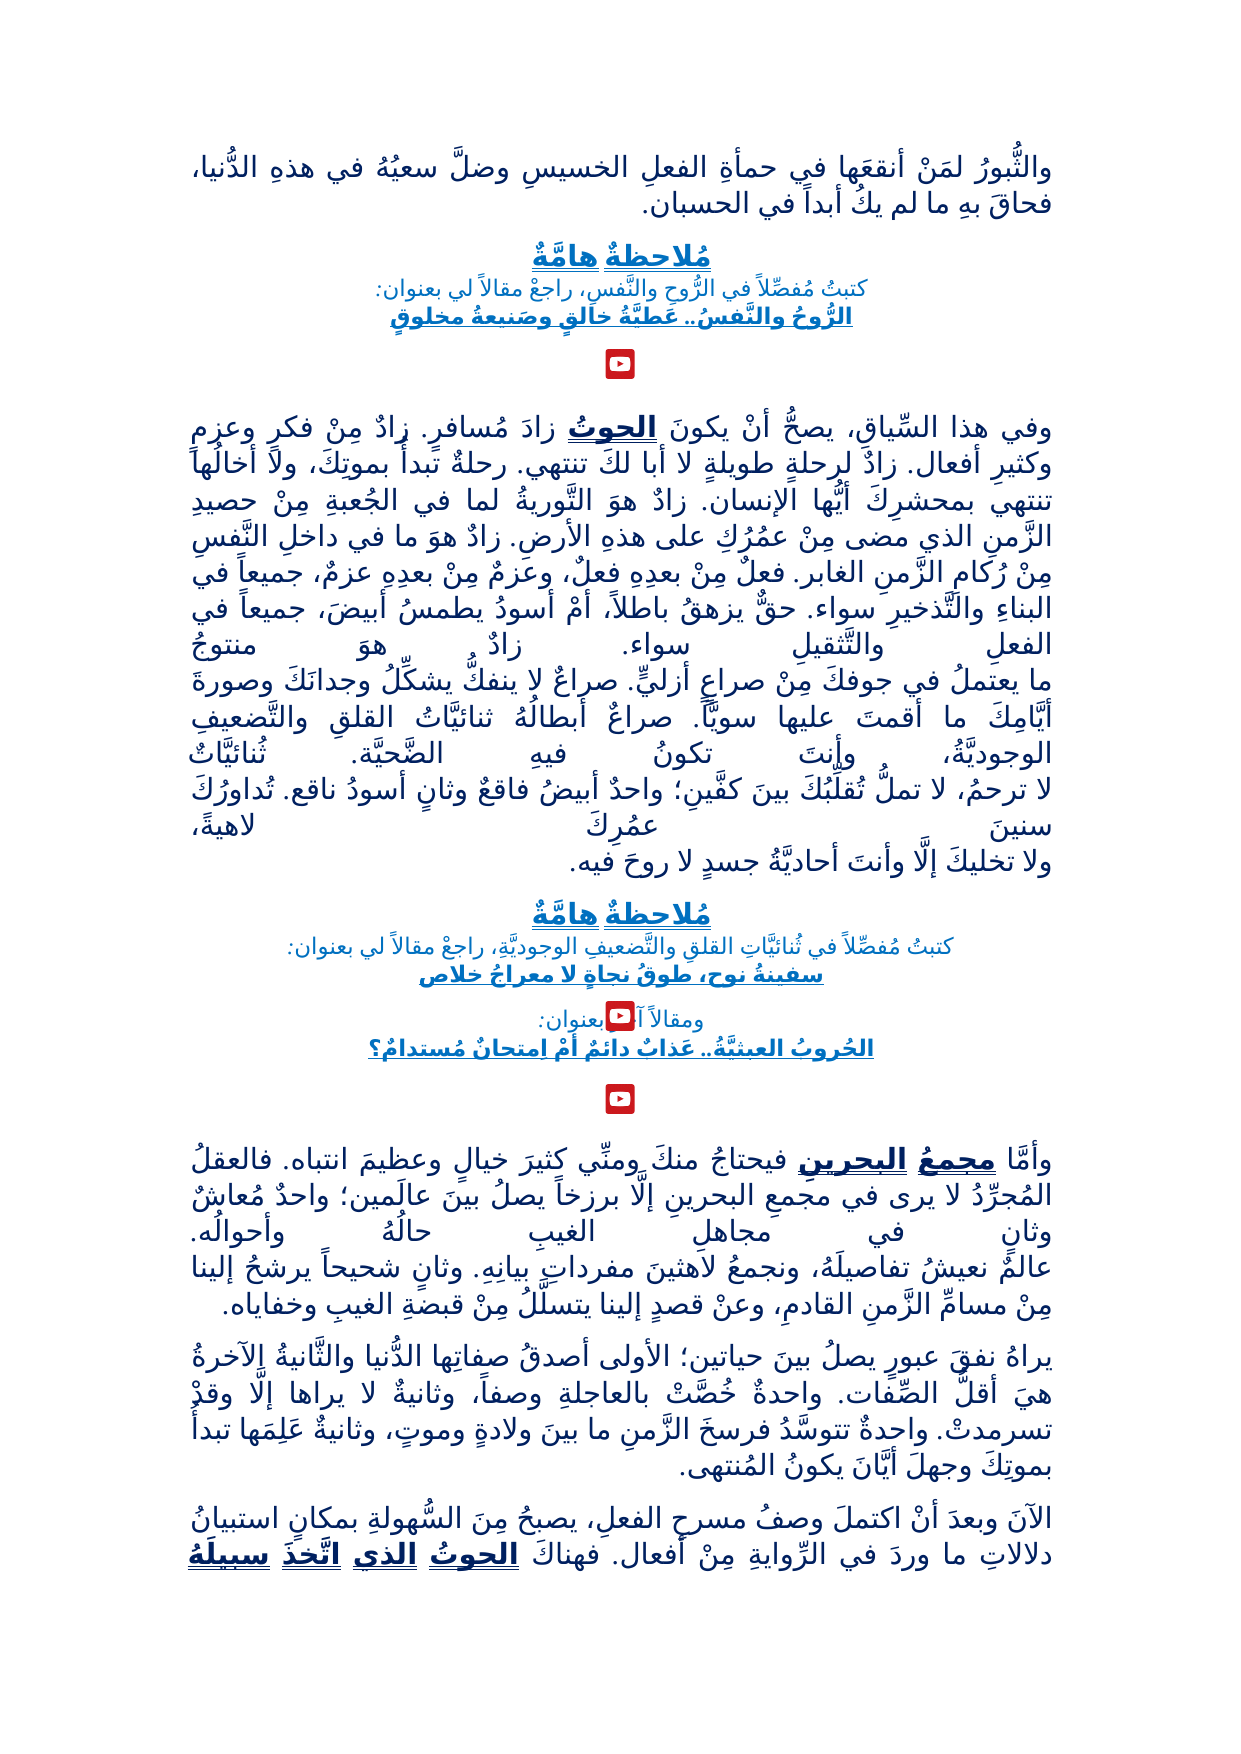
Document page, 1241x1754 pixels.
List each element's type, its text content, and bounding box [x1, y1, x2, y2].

text ومقالاً آخرَ بعنوان: الحُروبُ العبثيَّةُ.. عَذابٌ دائمٌ أمْ اِمتحانٌ مُستدامٌ؟ [187, 1006, 1053, 1061]
picture [605, 1084, 635, 1114]
text مُلاحظةٌ هامَّةٌ كتبتُ مُفصِّلاً في ثُنائيَّاتِ القلقِ والتَّضعيفِ الوجوديَّةِ، راجعْ مقالاً لي بعنوان: سفينةُ نوح، طوقُ نجاةٍ لا معراجُ خلاص [187, 897, 1053, 987]
text وفي هذا السِّياقِ، يصحُّ أنْ يكونَ الحوتُ زادَ مُسافرٍ. زادٌ مِنْ فكرٍ وعزمٍ وكثيرِ أفعال. زادٌ لرحلةٍ طويلةٍ لا أبا لكَ تنتهي. رحلةٌ تبدأُ بموتِكَ، ولا أخالُها تنتهي بمحشرِكَ أيُّها الإنسان. زادٌ هوَ التَّوريةُ لما في الجُعبةِ مِنْ حصيدِ الزَّمنِ الذي مضى مِنْ عمُرُكِ على هذهِ الأرضِ. زادٌ هوَ ما في داخلِ النَّفسِ مِنْ رُكامِ الزَّمنِ الغابر. فعلٌ مِنْ بعدِهِ فعلٌ، وعزمٌ مِنْ بعدِهِ عزمٌ، جميعاً في البناءِ والتَّذخيرِ سواء. حقٌّ يزهقُ باطلاً، أمْ أسودُ يطمسُ أبيضَ، جميعاً في الفعلِ والتَّثقيلِ سواء. زادٌ هوَ منتوجُ ما يعتملُ في جوفكَ مِنْ صراعٍ أزليٍّ. صراعٌ لا ينفكُّ يشكِّلُ وجدانَكَ وصورةَ أيَّامِكَ ما أقمتَ عليها سويَّاً. صراعٌ أبطالُهُ ثنائيَّاتُ القلقِ والتَّضعيفِ الوجوديَّةُ، وأنتَ تكونُ فيهِ الضَّحيَّة. ثُنائيَّاتٌ لا ترحمُ، لا تملُّ تُقلِّبُكَ بينَ كفَّينِ؛ واحدٌ أبيضُ فاقعٌ وثانٍ أسودُ ناقع. تُداورُكَ سنينَ عمُرِكَ لاهيةً، ولا تخليكَ إلَّا وأنتَ أحاديَّةُ جسدٍ لا روحَ فيه. [187, 348, 1053, 878]
picture [605, 349, 635, 379]
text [187, 1501, 1053, 1571]
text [187, 150, 1053, 220]
picture [605, 1001, 635, 1031]
text يراهُ نفقَ عبورٍ يصلُ بينَ حياتين؛ الأولى أصدقُ صفاتِها الدُّنيا والثَّانيةُ الآخرةُ هيَ أقلُّ الصِّفات. واحدةٌ خُصَّتْ بالعاجلةِ وصفاً، وثانيةٌ لا يراها إلَّا وقدْ تسرمدتْ. واحدةٌ تتوسَّدُ فرسخَ الزَّمنِ ما بينَ ولادةٍ وموتٍ، وثانيةٌ عَلِمَها تبدأُ بموتِكَ وجهلَ أيَّانَ يكونُ المُنتهى. [187, 1339, 1053, 1482]
text وأمَّا مجمعُ البحرينِ فيحتاجُ منكَ ومنِّي كثيرَ خيالٍ وعظيمَ انتباه. فالعقلُ المُجرِّدُ لا يرى في مجمعِ البحرينِ إلَّا برزخاً يصلُ بينَ عالَمين؛ واحدٌ مُعاشٌ وثانٍ في مجاهلِ الغيبِ حالُهُ وأحوالُه. عالمٌ نعيشُ تفاصيلَهُ، ونجمعُ لاهثينَ مفرداتِ بيانِهِ. وثانٍ شحيحاً يرشحُ إلينا مِنْ مسامِّ الزَّمنِ القادمِ، وعنْ قصدٍ إلينا يتسلَّلُ مِنْ قبضةِ الغيبِ وخفاياه. [187, 1080, 1053, 1320]
text مُلاحظةٌ هامَّةٌ كتبتُ مُفصِّلاً في الرُّوحِ والنَّفسِ، راجعْ مقالاً لي بعنوان: الرُّوحُ والنَّفسُ.. عَطيَّةُ خالقٍ وصَنيعةُ مخلوقٍ [187, 239, 1053, 329]
